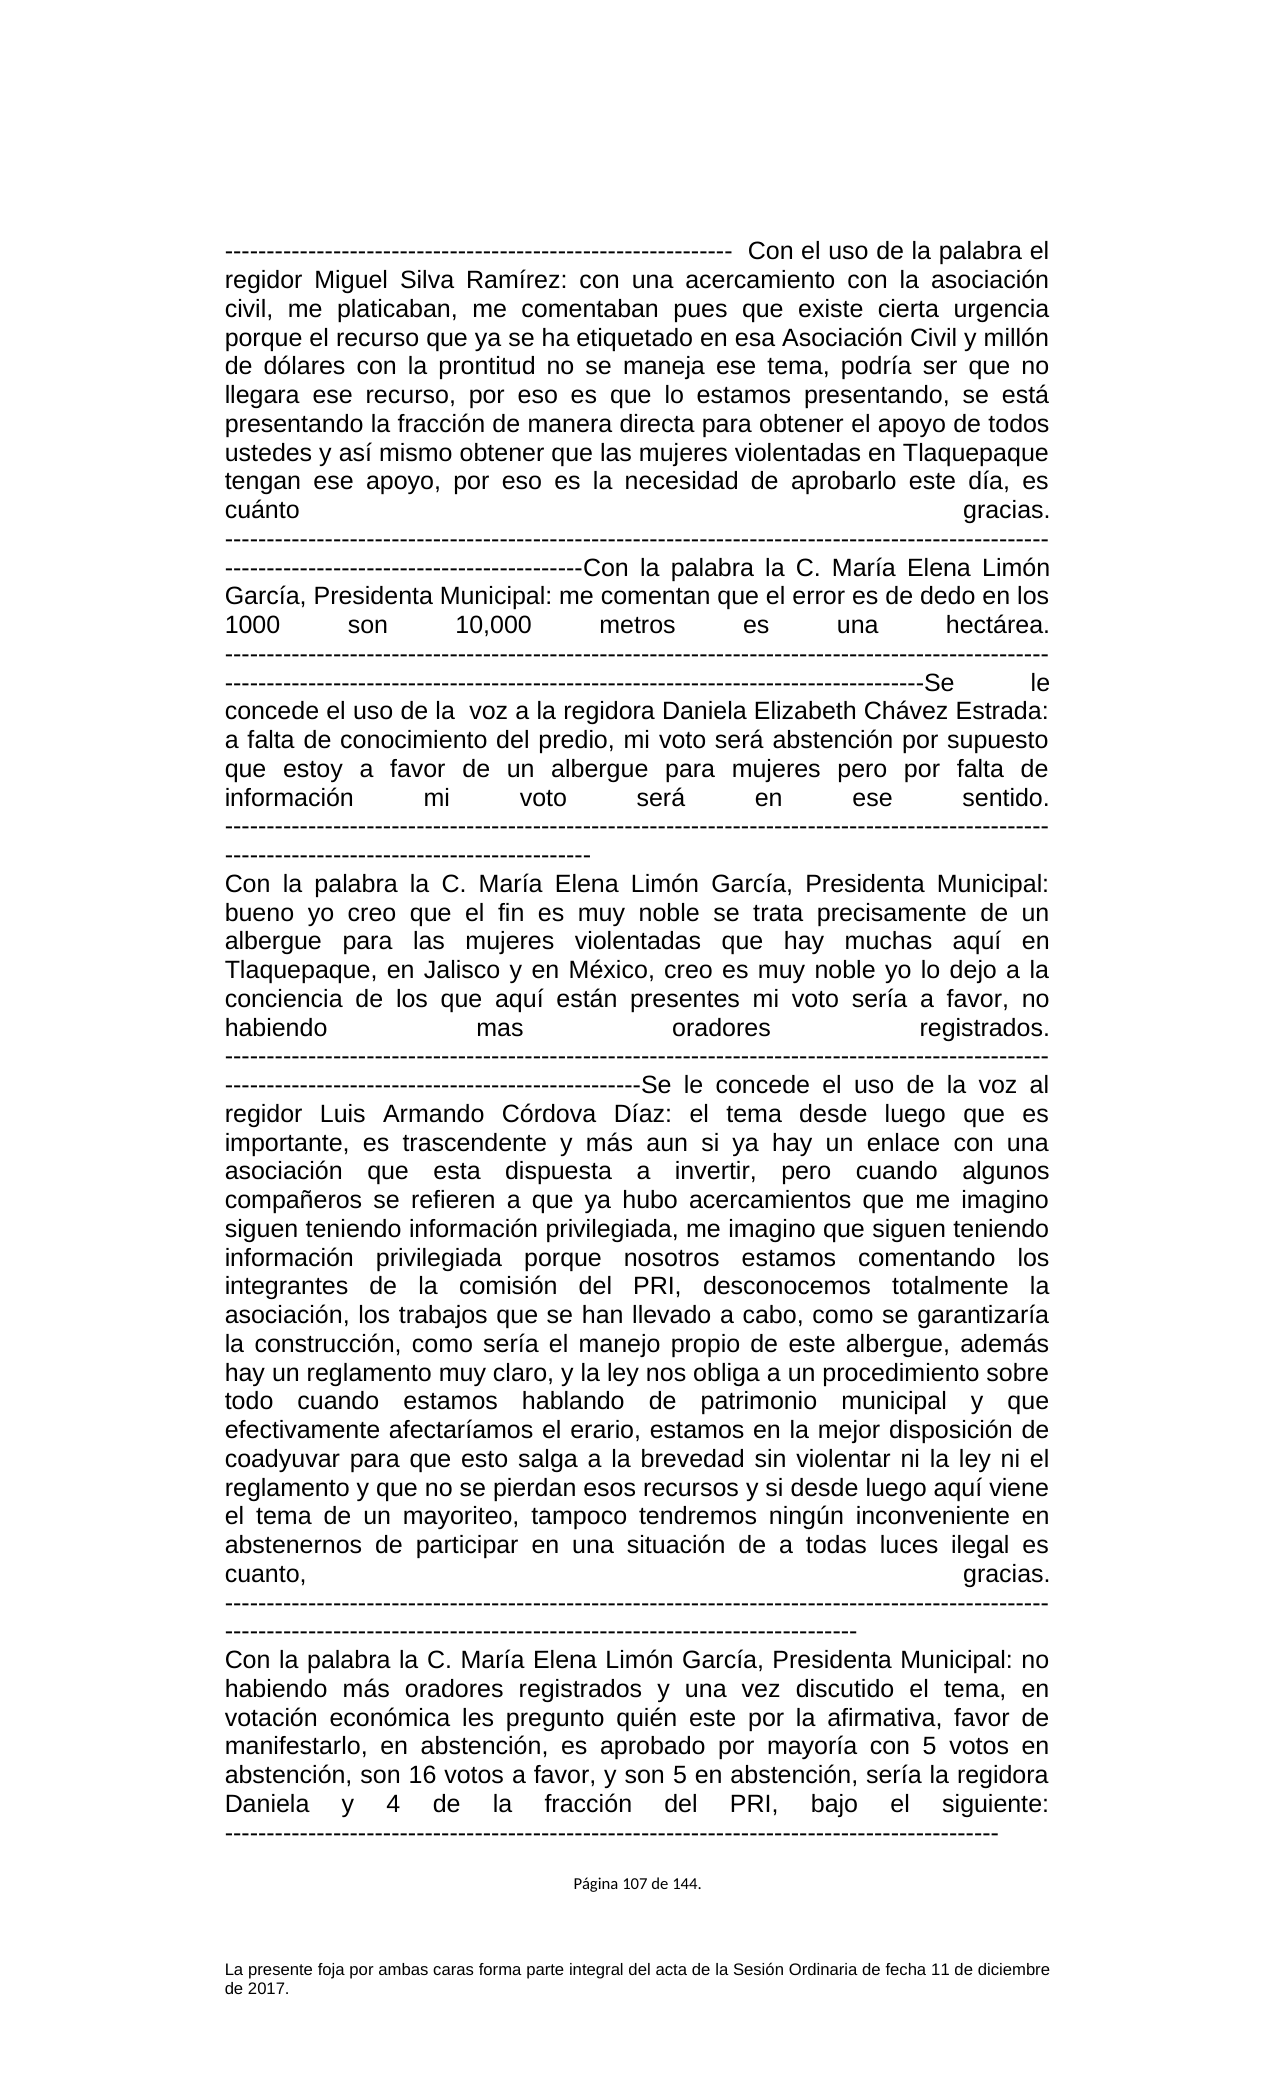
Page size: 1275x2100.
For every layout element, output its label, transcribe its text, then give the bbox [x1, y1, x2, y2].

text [224, 236, 1051, 869]
text Con la palabra la C. María Elena Limón García, Presidenta Municipal: bueno yo creo que el fin es muy noble se trata precisamente de un albergue para las mujeres violentadas que hay muchas aquí en Tlaquepaque, en Jalisco y en México, creo es muy noble yo lo dejo a la conciencia de los que aquí están presentes mi voto sería a favor, no habiendo mas oradores registrados. -----------------------------------------------------------------------------------------------------------------------------------------------------Se le concede el uso de la voz al regidor Luis Armando Córdova Díaz: el tema desde luego que es importante, es trascendente y más aun si ya hay un enlace con una asociación que esta dispuesta a invertir, pero cuando algunos compañeros se refieren a que ya hubo acercamientos que me imagino siguen teniendo información privilegiada, me imagino que siguen teniendo información privilegiada porque nosotros estamos comentando los integrantes de la comisión del PRI, desconocemos totalmente la asociación, los trabajos que se han llevado a cabo, como se garantizaría la construcción, como sería el manejo propio de este albergue, además hay un reglamento muy claro, y la ley nos obliga a un procedimiento sobre todo cuando estamos hablando de patrimonio municipal y que efectivamente afectaríamos el erario, estamos en la mejor disposición de coadyuvar para que esto salga a la brevedad sin violentar ni la ley ni el reglamento y que no se pierdan esos recursos y si desde luego aquí viene el tema de un mayoriteo, tampoco tendremos ningún inconveniente en abstenernos de participar en una situación de a todas luces ilegal es cuanto, gracias. ------------------------------------------------------------------------------------------------------------------------------------------------------------------------------- [224, 869, 1051, 1645]
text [224, 1645, 1051, 1846]
